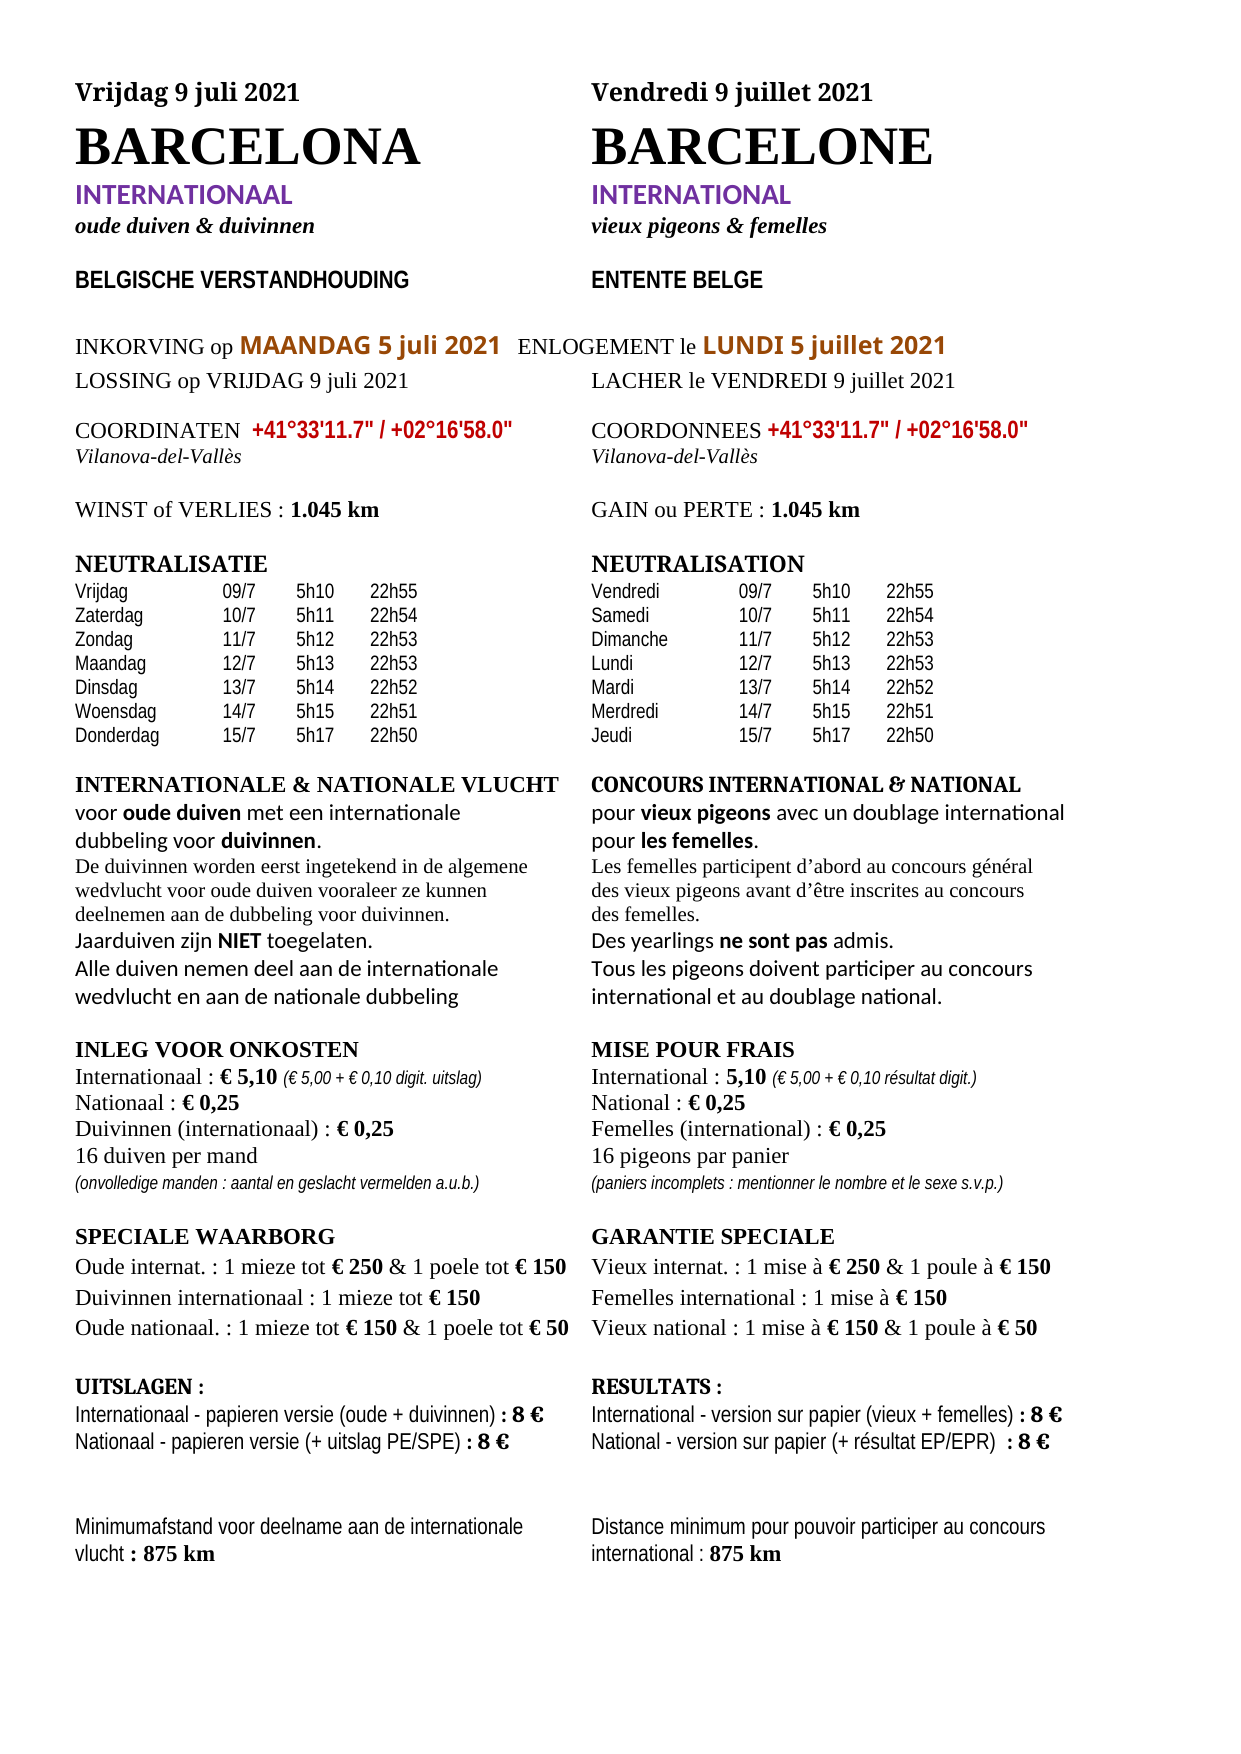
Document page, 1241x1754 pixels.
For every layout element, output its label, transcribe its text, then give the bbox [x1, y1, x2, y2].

text 16 duiven per mand 16 pigeons par panier [75, 1142, 1165, 1168]
text wedvlucht en aan de nationale dubbeling international et au doublage national. [75, 982, 1165, 1010]
text Jaarduiven zijn NIET toegelaten. Des yearlings ne sont pas admis. [75, 926, 1165, 954]
text INTERNATIONALE & NATIONALE VLUCHT CONCOURS INTERNATIONAL & NATIONAL [75, 771, 1165, 798]
text INTERNATIONAAL INTERNATIONAL [75, 176, 1165, 212]
text Internationaal - papieren versie (oude + duivinnen) : 8 € International - version sur papier (vieux + femelles) : 8 € [75, 1401, 1165, 1428]
text SPECIALE WAARBORG GARANTIE SPECIALE [75, 1223, 1165, 1249]
text Alle duiven nemen deel aan de internationale Tous les pigeons doivent participer au concours [75, 954, 1165, 982]
text BARCELONA BARCELONE [75, 114, 1165, 176]
text Nationaal - papieren versie (+ uitslag PE/SPE) : 8 € National - version sur papier (+ résultat EP/EPR) : 8 € [75, 1428, 1165, 1455]
text voor oude duiven met een internationale pour vieux pigeons avec un doublage international [75, 798, 1165, 826]
text Minimumafstand voor deelname aan de internationale Distance minimum pour pouvoir participer au concours [75, 1513, 1165, 1539]
text UITSLAGEN : RESULTATS : [75, 1374, 1165, 1401]
text wedvlucht voor oude duiven vooraleer ze kunnen des vieux pigeons avant d’être inscrites au concours [75, 878, 1165, 902]
text dubbeling voor duivinnen. pour les femelles. [75, 826, 1165, 854]
text Zondag 11/7 5h12 22h53 Dimanche 11/7 5h12 22h53 [75, 627, 1165, 651]
text Duivinnen (internationaal) : € 0,25 Femelles (international) : € 0,25 [75, 1115, 1165, 1142]
text Vrijdag 9 juli 2021 Vendredi 9 juillet 2021 [75, 75, 1165, 109]
text BELGISCHE VERSTANDHOUDING ENTENTE BELGE [75, 265, 1165, 293]
text Zaterdag 10/7 5h11 22h54 Samedi 10/7 5h11 22h54 [75, 603, 1165, 627]
text Duivinnen internationaal : 1 mieze tot € 150 Femelles international : 1 mise à € 150 [75, 1283, 1165, 1310]
text Oude internat. : 1 mieze tot € 250 & 1 poele tot € 150 Vieux internat. : 1 mise à € 250 & 1 poule à € 150 [75, 1253, 1165, 1280]
text WINST of VERLIES : 1.045 km GAIN ou PERTE : 1.045 km [75, 496, 1165, 522]
text Oude nationaal. : 1 mieze tot € 150 & 1 poele tot € 50 Vieux national : 1 mise à € 150 & 1 poule à € 50 [75, 1314, 1165, 1340]
text Maandag 12/7 5h13 22h53 Lundi 12/7 5h13 22h53 [75, 651, 1165, 675]
text Internationaal : € 5,10 (€ 5,00 + € 0,10 digit. uitslag) International : 5,10 (€ 5,00 + € 0,10 résultat digit.) [75, 1063, 1165, 1089]
text Nationaal : € 0,25 National : € 0,25 [75, 1089, 1165, 1115]
text Woensdag 14/7 5h15 22h51 Merdredi 14/7 5h15 22h51 [75, 699, 1165, 723]
text Vrijdag 09/7 5h10 22h55 Vendredi 09/7 5h10 22h55 [75, 579, 1165, 603]
text Donderdag 15/7 5h17 22h50 Jeudi 15/7 5h17 22h50 [75, 723, 1165, 747]
text LOSSING op VRIJDAG 9 juli 2021 LACHER le VENDREDI 9 juillet 2021 [75, 367, 1165, 393]
text oude duiven & duivinnen vieux pigeons & femelles [75, 212, 1165, 238]
text NEUTRALISATIE NEUTRALISATION [75, 548, 1165, 579]
text COORDINATEN +41°33'11.7" / +02°16'58.0" COORDONNEES +41°33'11.7" / +02°16'58.0" [75, 415, 1165, 444]
text Vilanova-del-Vallès Vilanova-del-Vallès [75, 444, 1165, 468]
text De duivinnen worden eerst ingetekend in de algemene Les femelles participent d’abord au concours général [75, 854, 1165, 878]
text INKORVING op MAANDAG 5 juli 2021 ENLOGEMENT le LUNDI 5 juillet 2021 [75, 328, 1165, 362]
text Dinsdag 13/7 5h14 22h52 Mardi 13/7 5h14 22h52 [75, 675, 1165, 699]
text (onvolledige manden : aantal en geslacht vermelden a.u.b.) (paniers incomplets : mentionner le nombre et le sexe s.v.p.) [75, 1172, 1165, 1193]
text INLEG VOOR ONKOSTEN MISE POUR FRAIS [75, 1036, 1165, 1063]
text deelnemen aan de dubbeling voor duivinnen. des femelles. [75, 902, 1165, 926]
text vlucht : 875 km international : 875 km [75, 1539, 1165, 1566]
